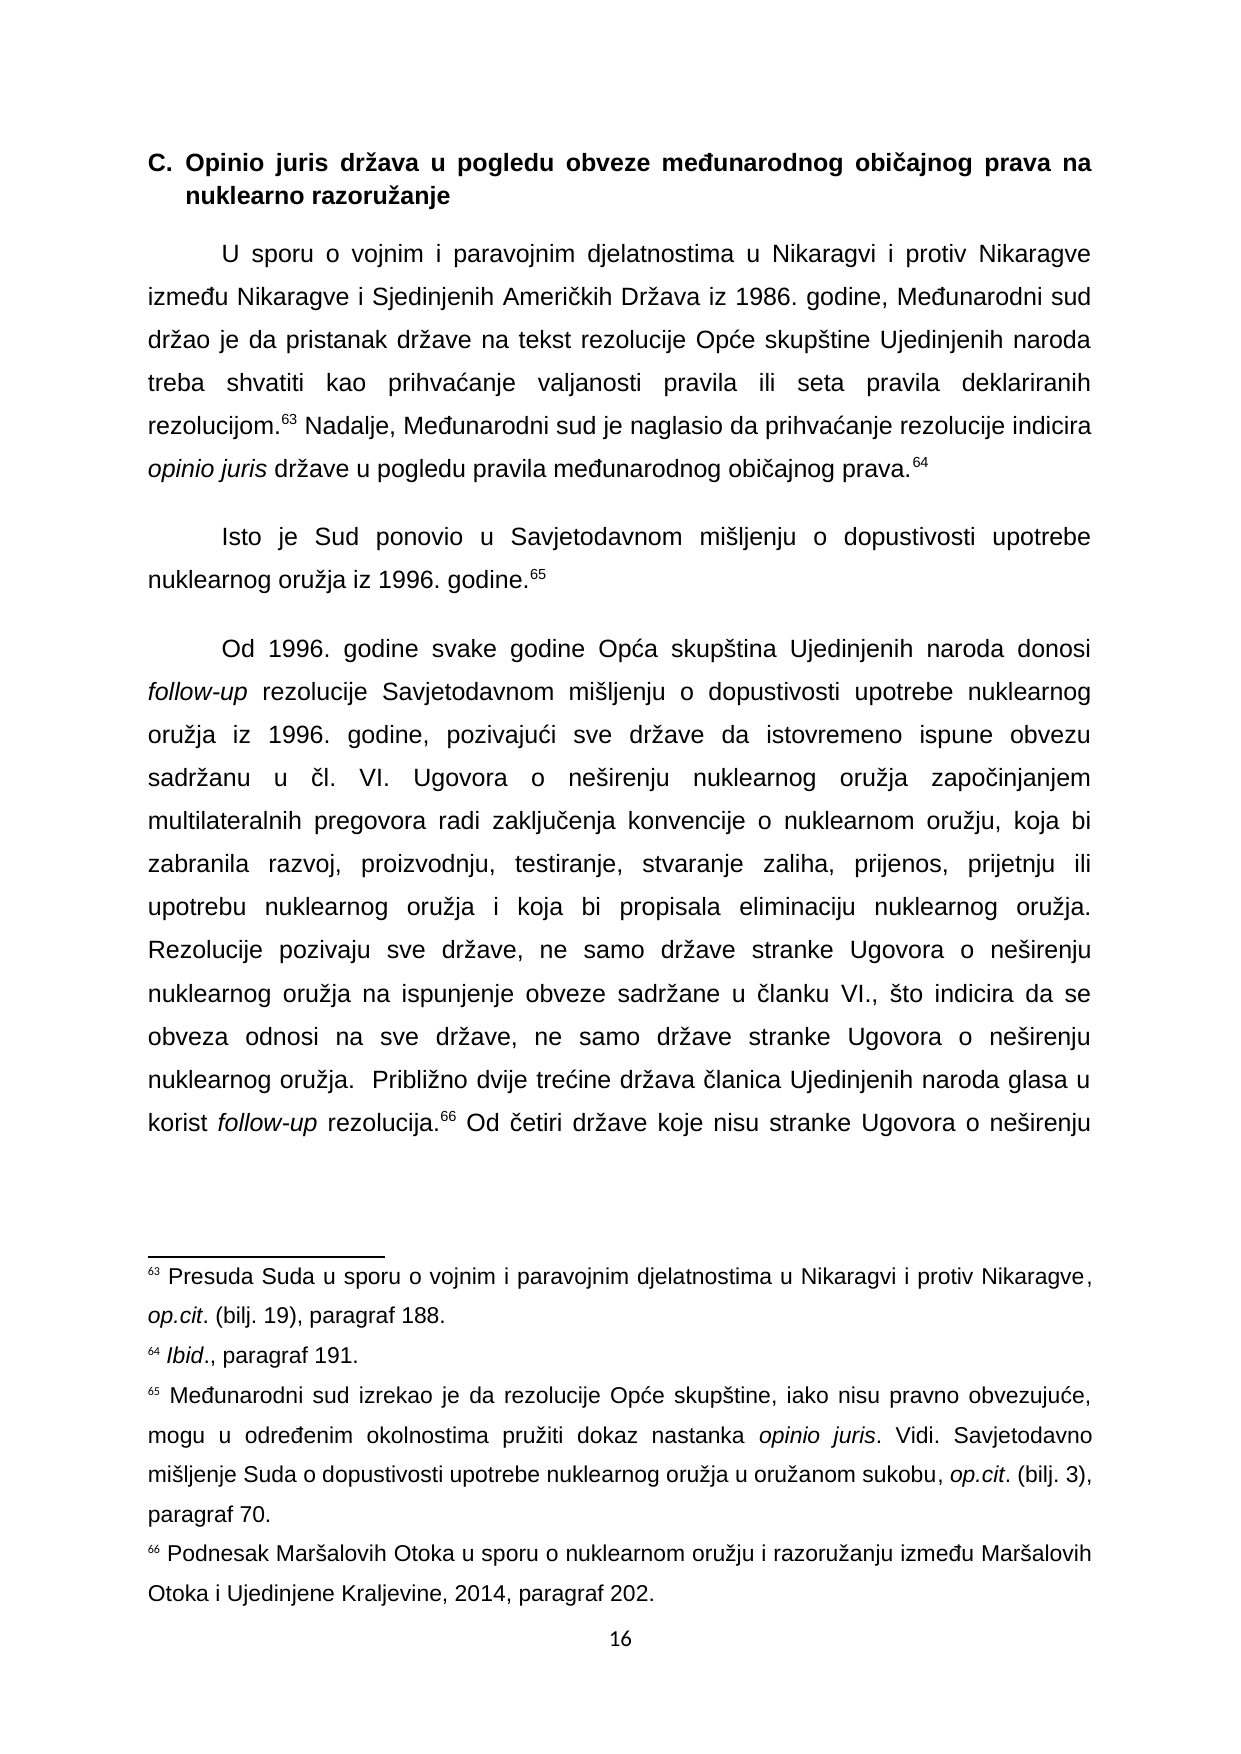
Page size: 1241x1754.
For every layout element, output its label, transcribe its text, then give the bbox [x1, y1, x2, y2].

text U sporu o vojnim i paravojnim djelatnostima u Nikaragvi i protiv Nikaragve između Nikaragve i Sjedinjenih Američkih Država iz 1986. godine, Međunarodni sud držao je da pristanak države na tekst rezolucije Opće skupštine Ujedinjenih naroda treba shvatiti kao prihvaćanje valjanosti pravila ili seta pravila deklariranih rezolucijom. Nadalje, Međunarodni sud je naglasio da prihvaćanje rezolucije indicira opinio juris države u pogledu pravila međunarodnog običajnog prava. [148, 239, 1093, 483]
text Isto je Sud ponovio u Savjetodavnom mišljenju o dopustivosti upotrebe nuklearnog oružja iz 1996. godine. [148, 522, 1093, 594]
text Od 1996. godine svake godine Opća skupština Ujedinjenih naroda donosi follow-up rezolucije Savjetodavnom mišljenju o dopustivosti upotrebe nuklearnog oružja iz 1996. godine, pozivajući sve države da istovremeno ispune obvezu sadržanu u čl. VI. Ugovora o neširenju nuklearnog oružja započinjanjem multilateralnih pregovora radi zaključenja konvencije o nuklearnom oružju, koja bi zabranila razvoj, proizvodnju, testiranje, stvaranje zaliha, prijenos, prijetnju ili upotrebu nuklearnog oružja i koja bi propisala eliminaciju nuklearnog oružja. Rezolucije pozivaju sve države, ne samo države stranke Ugovora o neširenju nuklearnog oružja na ispunjenje obveze sadržane u članku VI., što indicira da se obveza odnosi na sve države, ne samo države stranke Ugovora o neširenju nuklearnog oružja. Približno dvije trećine država članica Ujedinjenih naroda glasa u korist follow-up rezolucija. Od četiri države koje nisu stranke Ugovora o neširenju nuklearnog oružja, a koje posjeduju nuklearno oružje, tri uzastopno glasaju za follow-up rezolucije. To su Indija, Pakistan i Sjeverna Koreja. [148, 634, 1093, 1137]
subtitle Opinio juris država u pogledu obveze međunarodnog običajnog prava na nuklearno razoružanje [148, 148, 1093, 209]
